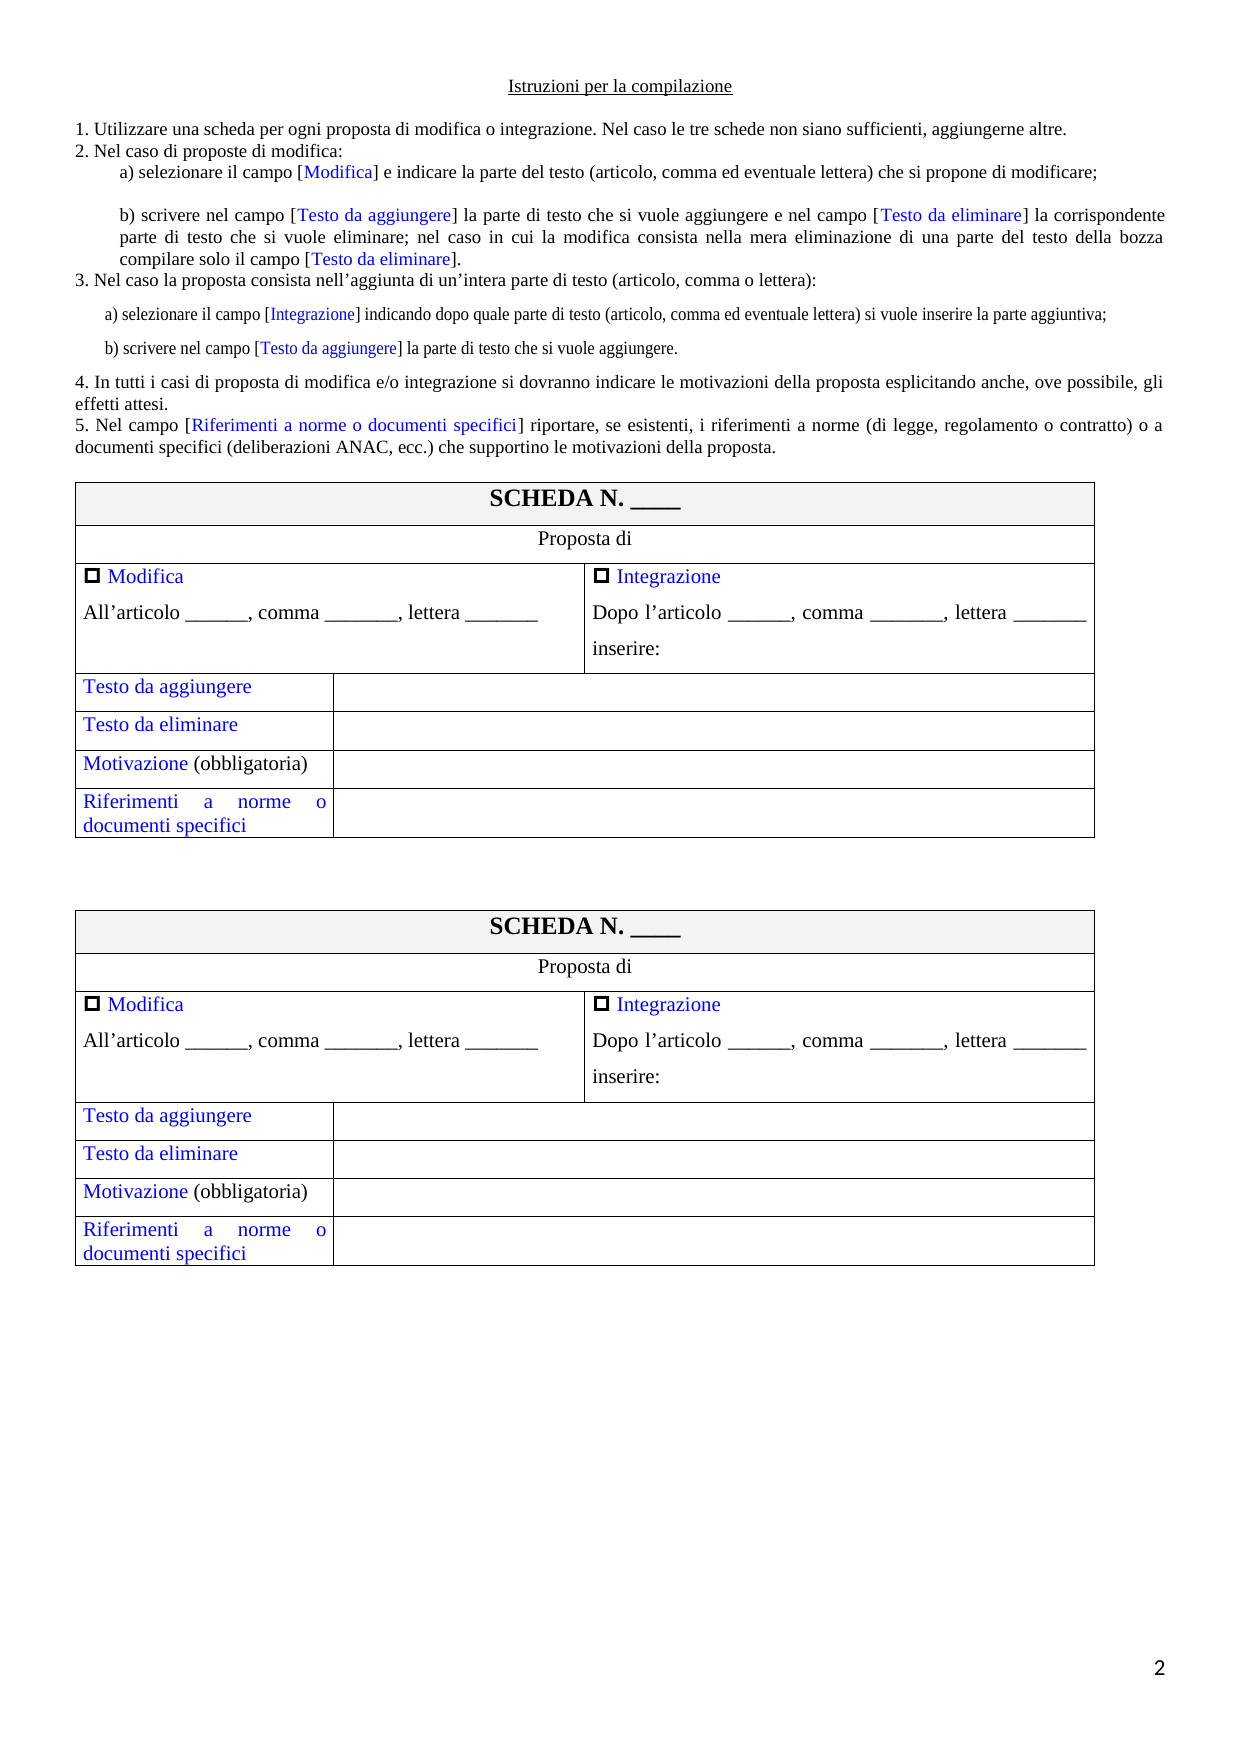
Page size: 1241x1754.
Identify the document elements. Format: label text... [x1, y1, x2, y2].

table_cell [334, 1217, 1094, 1265]
text b) scrivere nel campo [Testo da aggiungere] la parte di testo che si vuole aggiungere. [104, 337, 1165, 359]
table_cell [334, 751, 1094, 788]
table_header SCHEDA N. ____ [76, 483, 1094, 524]
table_cell Testo da eliminare [76, 712, 333, 749]
table_cell Motivazione (obbligatoria) [76, 1179, 333, 1216]
table_cell Proposta di [76, 526, 1094, 563]
table_cell [334, 789, 1094, 837]
table_cell [334, 1103, 1094, 1140]
table_cell Modifica All’articolo ______, comma _______, lettera _______ [76, 992, 584, 1102]
text a) selezionare il campo [Modifica] e indicare la parte del testo (articolo, comma ed eventuale lettera) che si propone di modificare; [119, 161, 1165, 183]
table_cell Motivazione (obbligatoria) [76, 751, 333, 788]
text 3. Nel caso la proposta consista nell’aggiunta di un’intera parte di testo (articolo, comma o lettera): [75, 269, 1165, 291]
table_cell Integrazione Dopo l’articolo ______, comma _______, lettera _______ inserire: [585, 992, 1094, 1102]
table_cell Testo da eliminare [76, 1141, 333, 1178]
table_cell Riferimenti a norme o documenti specifici [76, 789, 333, 837]
table_cell Testo da aggiungere [76, 1103, 333, 1140]
table_header SCHEDA N. ____ [76, 911, 1094, 953]
table_cell Proposta di [76, 954, 1094, 991]
text 1. Utilizzare una scheda per ogni proposta di modifica o integrazione. Nel caso le tre schede non siano sufficienti, aggiungerne altre. [75, 118, 1165, 140]
text a) selezionare il campo [Integrazione] indicando dopo quale parte di testo (articolo, comma ed eventuale lettera) si vuole inserire la parte aggiuntiva; [104, 303, 1165, 325]
text 5. Nel campo [Riferimenti a norme o documenti specifici] riportare, se esistenti, i riferimenti a norme (di legge, regolamento o contratto) o a documenti specifici (deliberazioni ANAC, ecc.) che supportino le motivazioni della proposta. [75, 414, 1165, 457]
table_cell Testo da aggiungere [76, 674, 333, 711]
table_cell Riferimenti a norme o documenti specifici [76, 1217, 333, 1265]
text b) scrivere nel campo [Testo da aggiungere] la parte di testo che si vuole aggiungere e nel campo [Testo da eliminare] la corrispondente parte di testo che si vuole eliminare; nel caso in cui la modifica consista nella mera eliminazione di una parte del testo della bozza compilare solo il campo [Testo da eliminare]. [119, 204, 1165, 269]
text tutti i casi di proposta di modifica e/o integrazione si dovranno indicare le motivazioni della proposta esplicitando anche, ove possibile, gli effetti attesi. [75, 371, 1165, 414]
table_cell [334, 674, 1094, 711]
table_cell [334, 1141, 1094, 1178]
table_cell Integrazione Dopo l’articolo ______, comma _______, lettera _______ inserire: [585, 564, 1094, 673]
table_cell Modifica All’articolo ______, comma _______, lettera _______ [76, 564, 584, 673]
text 2. Nel caso di proposte di modifica: [75, 140, 1165, 161]
text Istruzioni per la compilazione [75, 75, 1165, 97]
table_cell [334, 712, 1094, 749]
table_cell [334, 1179, 1094, 1216]
